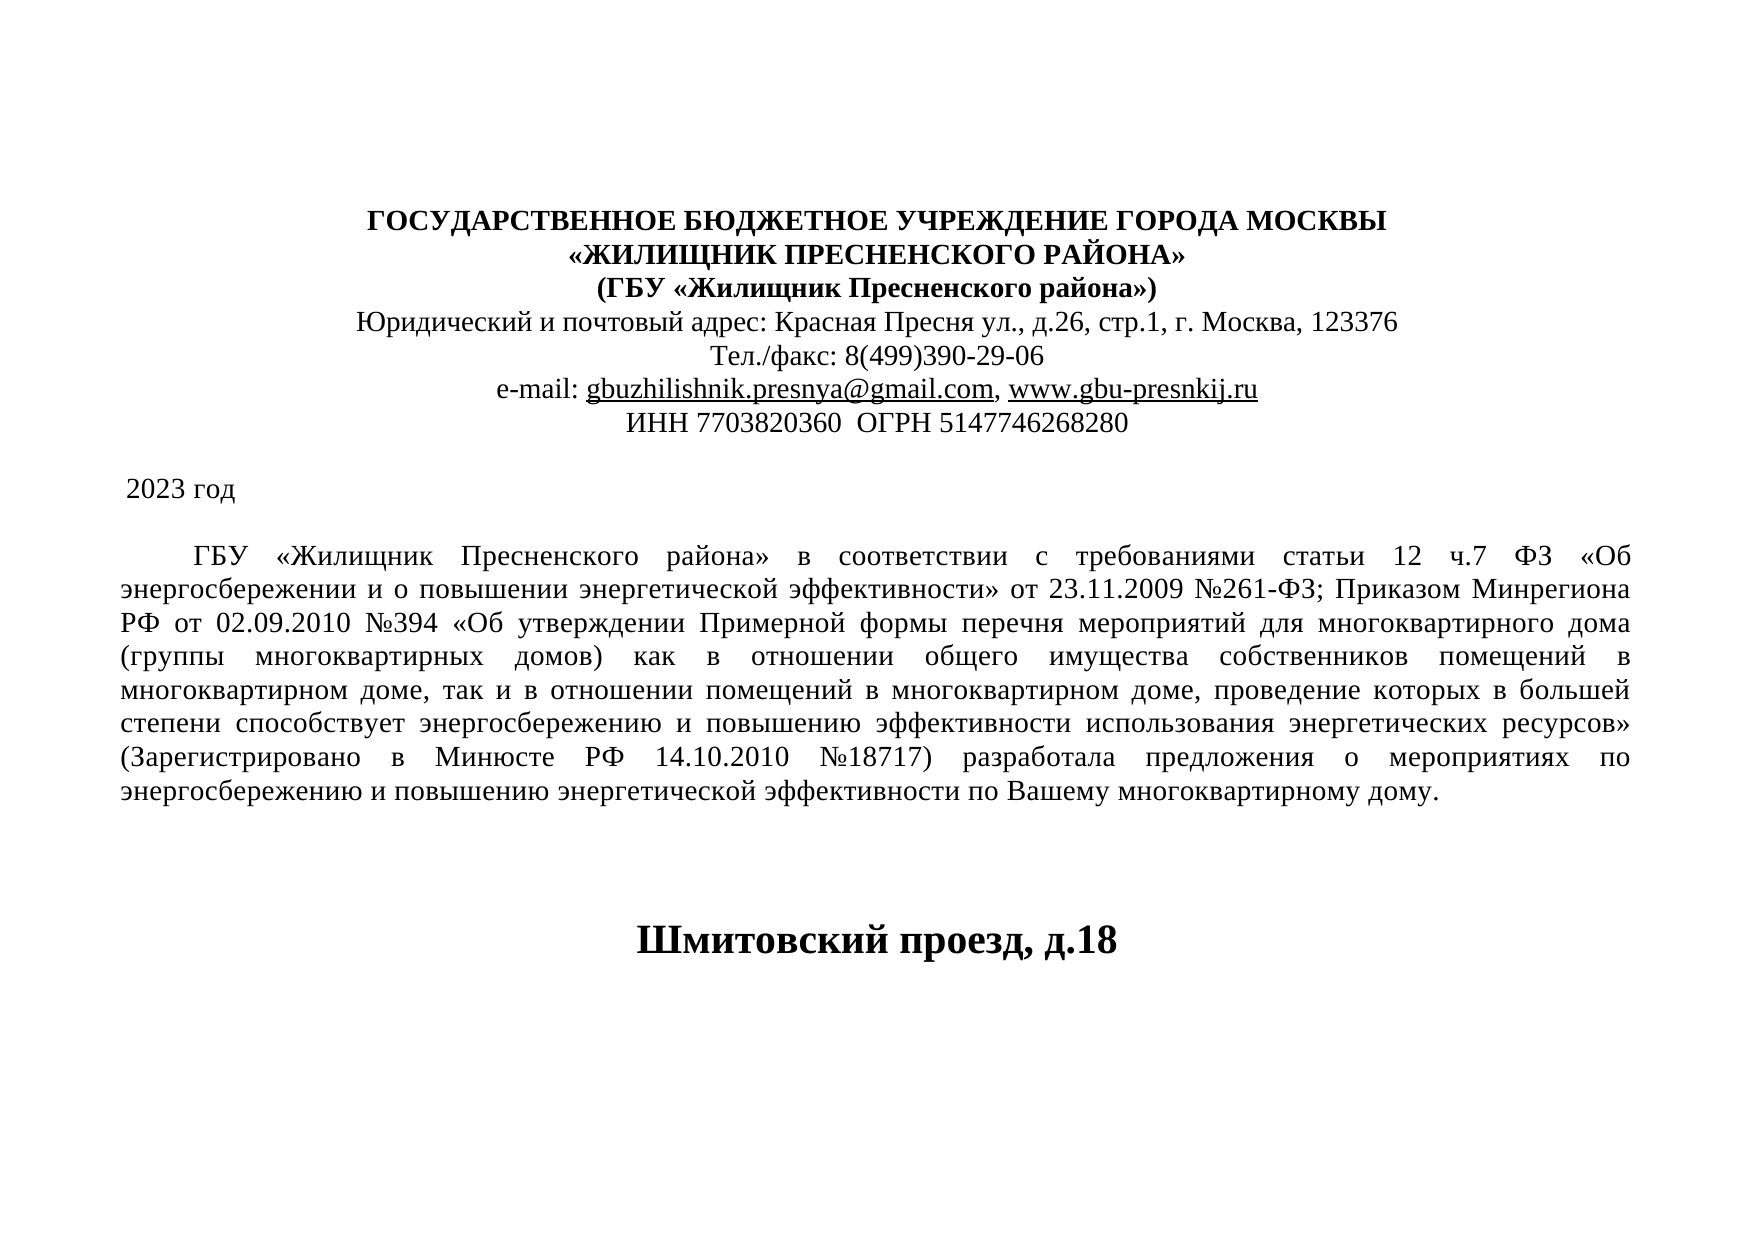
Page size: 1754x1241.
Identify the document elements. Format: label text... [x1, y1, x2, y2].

text (ГБУ «Жилищник Пресненского района») [118, 271, 1636, 304]
text Тел./факс: 8(499)390-29-06 [118, 338, 1636, 371]
text ГОСУДАРСТВЕННОЕ БЮДЖЕТНОЕ УЧРЕЖДЕНИЕ ГОРОДА МОСКВЫ [118, 203, 1636, 237]
text «ЖИЛИЩНИК ПРЕСНЕНСКОГО РАЙОНА» [118, 237, 1636, 271]
text e-mail: gbuzhilishnik.presnya@gmail.com, www.gbu-presnkij.ru [118, 371, 1636, 405]
text ИНН 7703820360 ОГРН 5147746268280 [118, 405, 1636, 438]
text ГБУ «Жилищник Пресненского района» в соответствии с требованиями статьи 12 ч.7 ФЗ «Об энергосбережении и о повышении энергетической эффективности» от 23.11.2009 №261-ФЗ; Приказом Минрегиона РФ от 02.09.2010 №394 «Об утверждении Примерной формы перечня мероприятий для многоквартирного дома (группы многоквартирных домов) как в отношении общего имущества собственников помещений в многоквартирном доме, так и в отношении помещений в многоквартирном доме, проведение которых в большей степени способствует энергосбережению и повышению эффективности использования энергетических ресурсов» (Зарегистрировано в Минюсте РФ 14.10.2010 №18717) разработала предложения о мероприятиях по энергосбережению и повышению энергетической эффективности по Вашему многоквартирному дому. [120, 538, 1634, 807]
text 2023 год [118, 471, 1634, 505]
text Шмитовский проезд, д.18 [118, 915, 1636, 963]
text Юридический и почтовый адрес: Красная Пресня ул., д.26, стр.1, г. Москва, 123376 [118, 304, 1636, 338]
